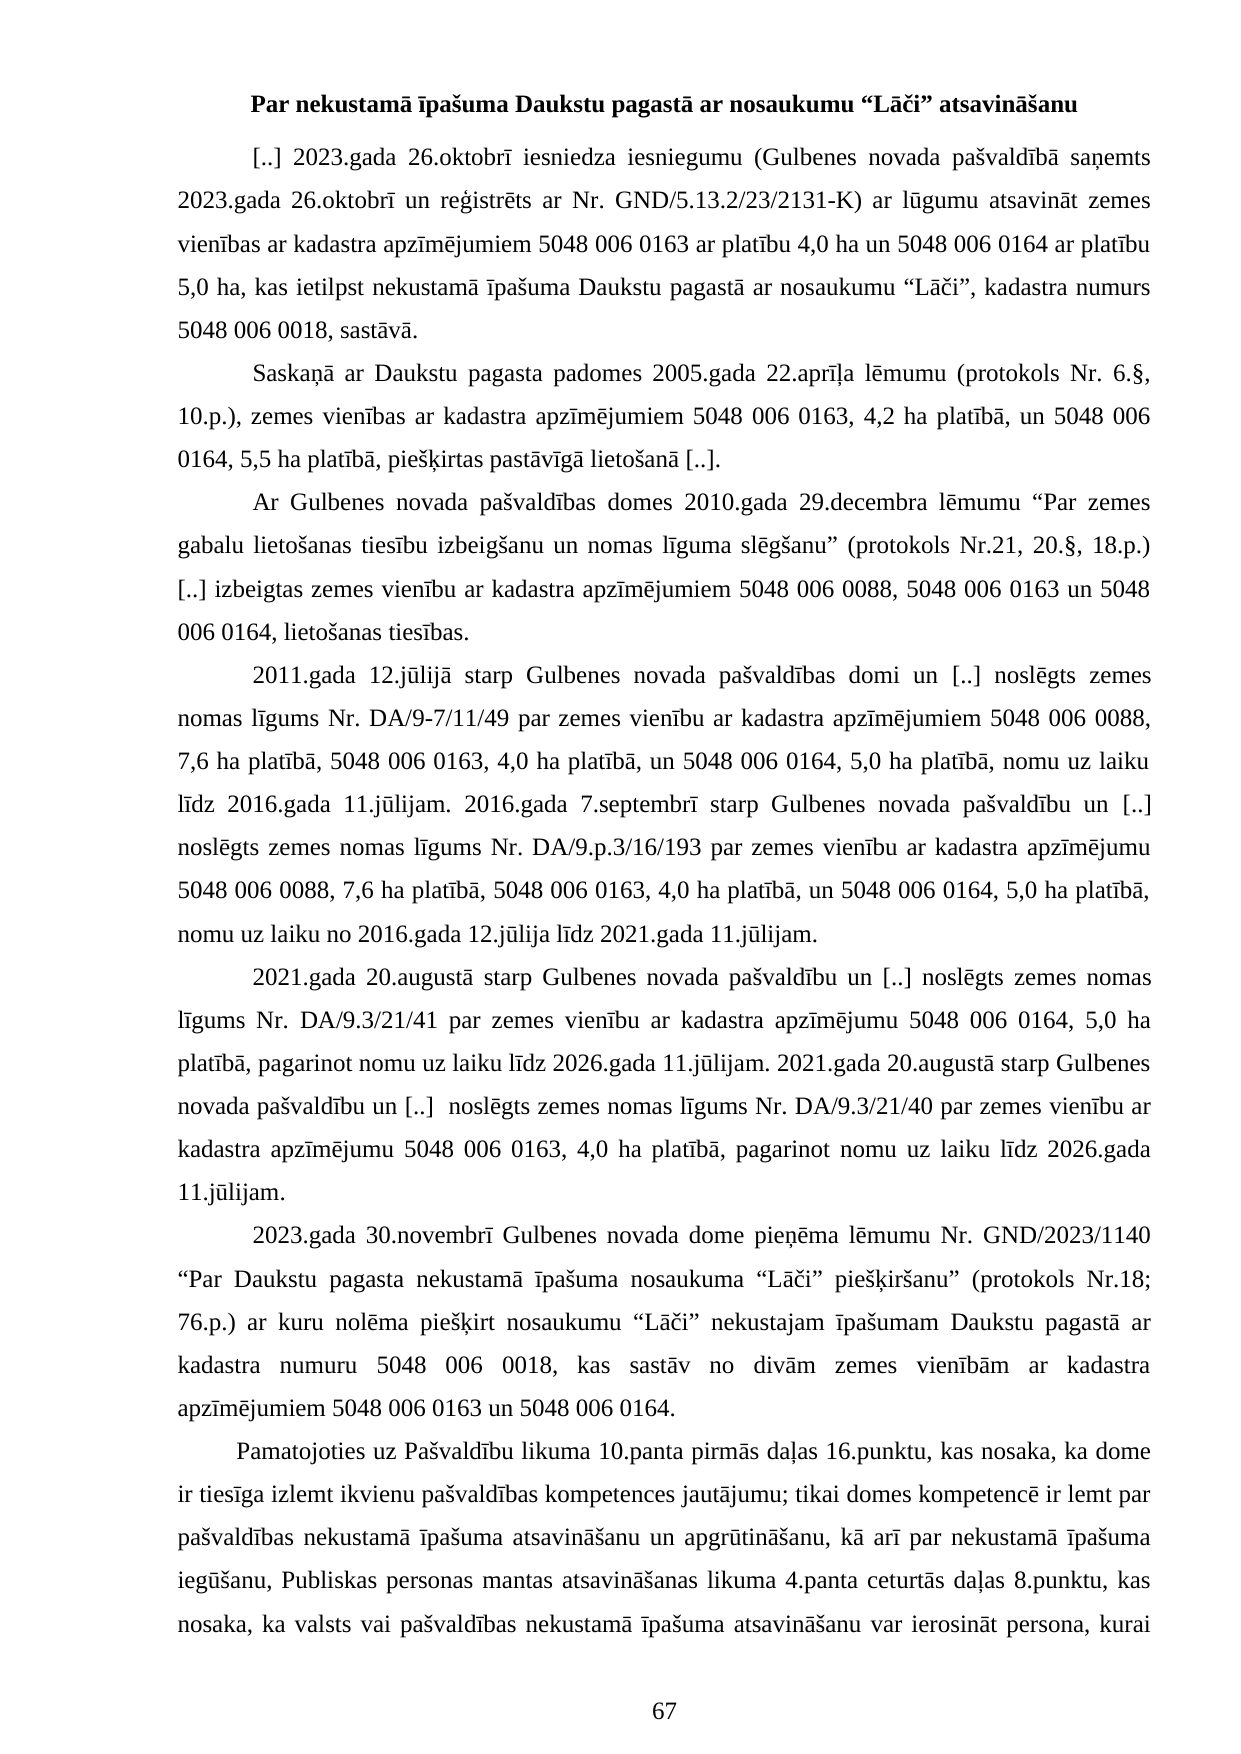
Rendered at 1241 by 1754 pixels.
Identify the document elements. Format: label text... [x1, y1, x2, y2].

text Par nekustamā īpašuma Daukstu pagastā ar nosaukumu “Lāči” atsavināšanu [177, 89, 1152, 117]
text Saskaņā ar Daukstu pagasta padomes 2005.gada 22.aprīļa lēmumu (protokols Nr. 6.§, 10.p.), zemes vienības ar kadastra apzīmējumiem 5048 006 0163, 4,2 ha platībā, un 5048 006 0164, 5,5 ha platībā, piešķirtas pastāvīgā lietošanā [..]. [177, 358, 1152, 473]
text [177, 1436, 1152, 1637]
text [..] 2023.gada 26.oktobrī iesniedza iesniegumu (Gulbenes novada pašvaldībā saņemts 2023.gada 26.oktobrī un reģistrēts ar Nr. GND/5.13.2/23/2131-K) ar lūgumu atsavināt zemes vienības ar kadastra apzīmējumiem 5048 006 0163 ar platību 4,0 ha un 5048 006 0164 ar platību 5,0 ha, kas ietilpst nekustamā īpašuma Daukstu pagastā ar nosaukumu “Lāči”, kadastra numurs 5048 006 0018, sastāvā. [177, 142, 1152, 344]
text 2023.gada 30.novembrī Gulbenes novada dome pieņēma lēmumu Nr. GND/2023/1140 “Par Daukstu pagasta nekustamā īpašuma nosaukuma “Lāči” piešķiršanu” (protokols Nr.18; 76.p.) ar kuru nolēma piešķirt nosaukumu “Lāči” nekustajam īpašumam Daukstu pagastā ar kadastra numuru 5048 006 0018, kas sastāv no divām zemes vienībām ar kadastra apzīmējumiem 5048 006 0163 un 5048 006 0164. [177, 1221, 1152, 1422]
text Ar Gulbenes novada pašvaldības domes 2010.gada 29.decembra lēmumu “Par zemes gabalu lietošanas tiesību izbeigšanu un nomas līguma slēgšanu” (protokols Nr.21, 20.§, 18.p.) [..] izbeigtas zemes vienību ar kadastra apzīmējumiem 5048 006 0088, 5048 006 0163 un 5048 006 0164, lietošanas tiesības. [177, 487, 1152, 646]
text 2021.gada 20.augustā starp Gulbenes novada pašvaldību un [..] noslēgts zemes nomas līgums Nr. DA/9.3/21/41 par zemes vienību ar kadastra apzīmējumu 5048 006 0164, 5,0 ha platībā, pagarinot nomu uz laiku līdz 2026.gada 11.jūlijam. 2021.gada 20.augustā starp Gulbenes novada pašvaldību un [..] noslēgts zemes nomas līgums Nr. DA/9.3/21/40 par zemes vienību ar kadastra apzīmējumu 5048 006 0163, 4,0 ha platībā, pagarinot nomu uz laiku līdz 2026.gada 11.jūlijam. [177, 962, 1152, 1206]
text 2011.gada 12.jūlijā starp Gulbenes novada pašvaldības domi un [..] noslēgts zemes nomas līgums Nr. DA/9-7/11/49 par zemes vienību ar kadastra apzīmējumiem 5048 006 0088, 7,6 ha platībā, 5048 006 0163, 4,0 ha platībā, un 5048 006 0164, 5,0 ha platībā, nomu uz laiku līdz 2016.gada 11.jūlijam. 2016.gada 7.septembrī starp Gulbenes novada pašvaldību un [..] noslēgts zemes nomas līgums Nr. DA/9.p.3/16/193 par zemes vienību ar kadastra apzīmējumu 5048 006 0088, 7,6 ha platībā, 5048 006 0163, 4,0 ha platībā, un 5048 006 0164, 5,0 ha platībā, nomu uz laiku no 2016.gada 12.jūlija līdz 2021.gada 11.jūlijam. [177, 660, 1152, 947]
